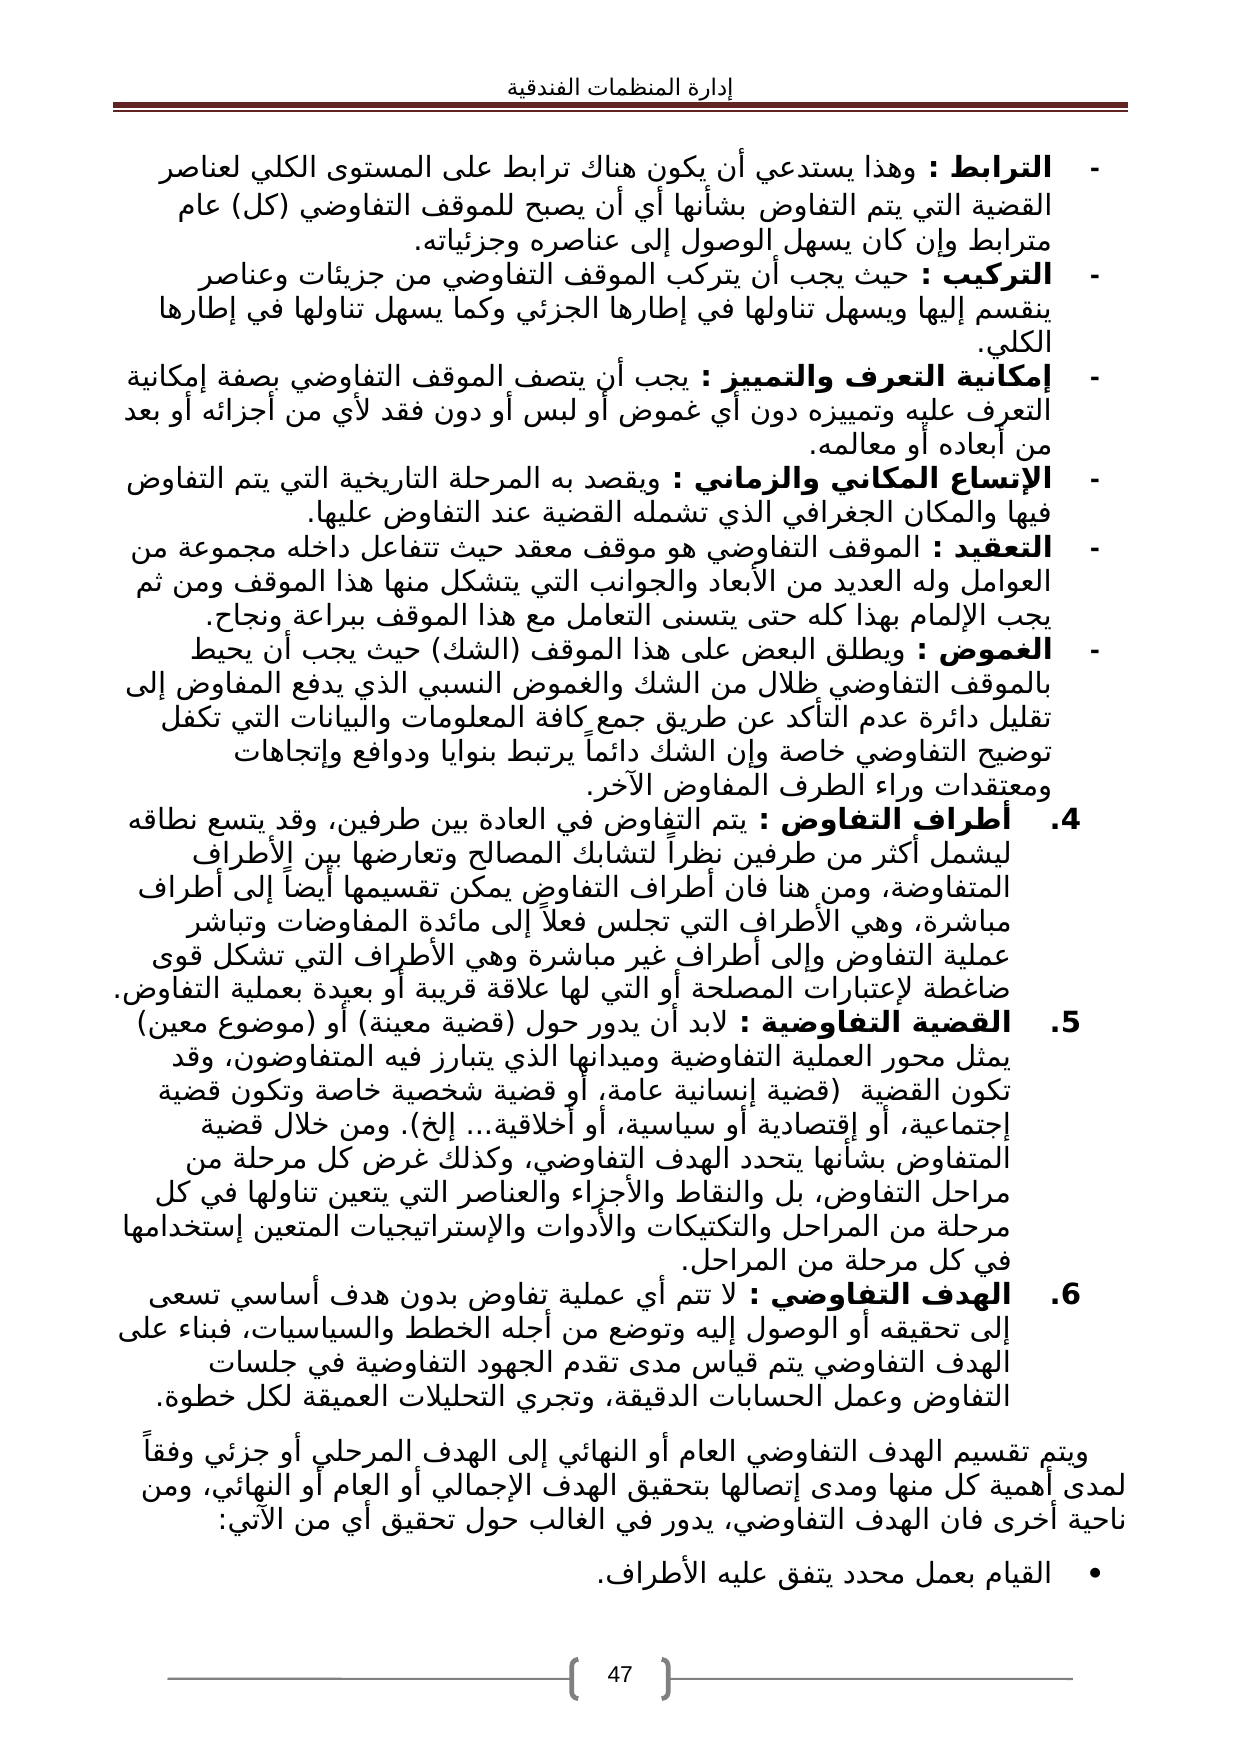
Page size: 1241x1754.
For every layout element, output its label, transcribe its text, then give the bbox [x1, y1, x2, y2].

text ويتم تقسيم الهدف التفاوضي العام أو النهائي إلى الهدف المرحلي أو جزئي وفقاً لمدى أهمية كل منها ومدى إتصالها بتحقيق الهدف الإجمالي أو العام أو النهائي، ومن ناحية أخرى فان الهدف التفاوضي، يدور في الغالب حول تحقيق أي من الآتي: [112, 1434, 1128, 1536]
list التعقيد : الموقف التفاوضي هو موقف معقد حيث تتفاعل داخله مجموعة من العوامل وله العديد من الأبعاد والجوانب التي يتشكل منها هذا الموقف ومن ثم يجب الإلمام بهذا كله حتى يتسنى التعامل مع هذا الموقف ببراعة ونجاح. [112, 530, 1090, 632]
list أطراف التفاوض : يتم التفاوض في العادة بين طرفين، وقد يتسع نطاقه ليشمل أكثر من طرفين نظراً لتشابك المصالح وتعارضها بين الأطراف المتفاوضة، ومن هنا فان أطراف التفاوض يمكن تقسيمها أيضاً إلى أطراف مباشرة، وهي الأطراف التي تجلس فعلاً إلى مائدة المفاوضات وتباشر عملية التفاوض وإلى أطراف غير مباشرة وهي الأطراف التي تشكل قوى ضاغطة لإعتبارات المصلحة أو التي لها علاقة قريبة أو بعيدة بعملية التفاوض. [112, 802, 1049, 1006]
list الإتساع المكاني والزماني : ويقصد به المرحلة التاريخية التي يتم التفاوض فيها والمكان الجغرافي الذي تشمله القضية عند التفاوض عليها. [112, 461, 1090, 530]
list الغموض : ويطلق البعض على هذا الموقف (الشك) حيث يجب أن يحيط بالموقف التفاوضي ظلال من الشك والغموض النسبي الذي يدفع المفاوض إلى تقليل دائرة عدم التأكد عن طريق جمع كافة المعلومات والبيانات التي تكفل توضيح التفاوضي خاصة وإن الشك دائماً يرتبط بنوايا ودوافع وإتجاهات ومعتقدات وراء الطرف المفاوض الآخر. [112, 632, 1090, 802]
list الهدف التفاوضي : لا تتم أي عملية تفاوض بدون هدف أساسي تسعى إلى تحقيقه أو الوصول إليه وتوضع من أجله الخطط والسياسيات، فبناء على الهدف التفاوضي يتم قياس مدى تقدم الجهود التفاوضية في جلسات التفاوض وعمل الحسابات الدقيقة، وتجري التحليلات العميقة لكل خطوة. [112, 1277, 1049, 1413]
list القضية التفاوضية : لابد أن يدور حول (قضية معينة) أو (موضوع معين) يمثل محور العملية التفاوضية وميدانها الذي يتبارز فيه المتفاوضون، وقد تكون القضية (قضية إنسانية عامة، أو قضية شخصية خاصة وتكون قضية إجتماعية، أو إقتصادية أو سياسية، أو أخلاقية... إلخ). ومن خلال قضية المتفاوض بشأنها يتحدد الهدف التفاوضي، وكذلك غرض كل مرحلة من مراحل التفاوض، بل والنقاط والأجزاء والعناصر التي يتعين تناولها في كل مرحلة من المراحل والتكتيكات والأدوات والإستراتيجيات المتعين إستخدامها في كل مرحلة من المراحل. [112, 1006, 1049, 1277]
list القيام بعمل محدد يتفق عليه الأطراف. [112, 1557, 1090, 1591]
list التركيب : حيث يجب أن يتركب الموقف التفاوضي من جزيئات وعناصر ينقسم إليها ويسهل تناولها في إطارها الجزئي وكما يسهل تناولها في إطارها الكلي. [112, 257, 1090, 359]
list الترابط : وهذا يستدعي أن يكون هناك ترابط على المستوى الكلي لعناصر القضية التي يتم التفاوض بشأنها أي أن يصبح للموقف التفاوضي (كل) عام مترابط وإن كان يسهل الوصول إلى عناصره وجزئياته. [112, 150, 1090, 257]
list إمكانية التعرف والتمييز : يجب أن يتصف الموقف التفاوضي بصفة إمكانية التعرف عليه وتمييزه دون أي غموض أو لبس أو دون فقد لأي من أجزائه أو بعد من أبعاده أو معالمه. [112, 359, 1090, 461]
